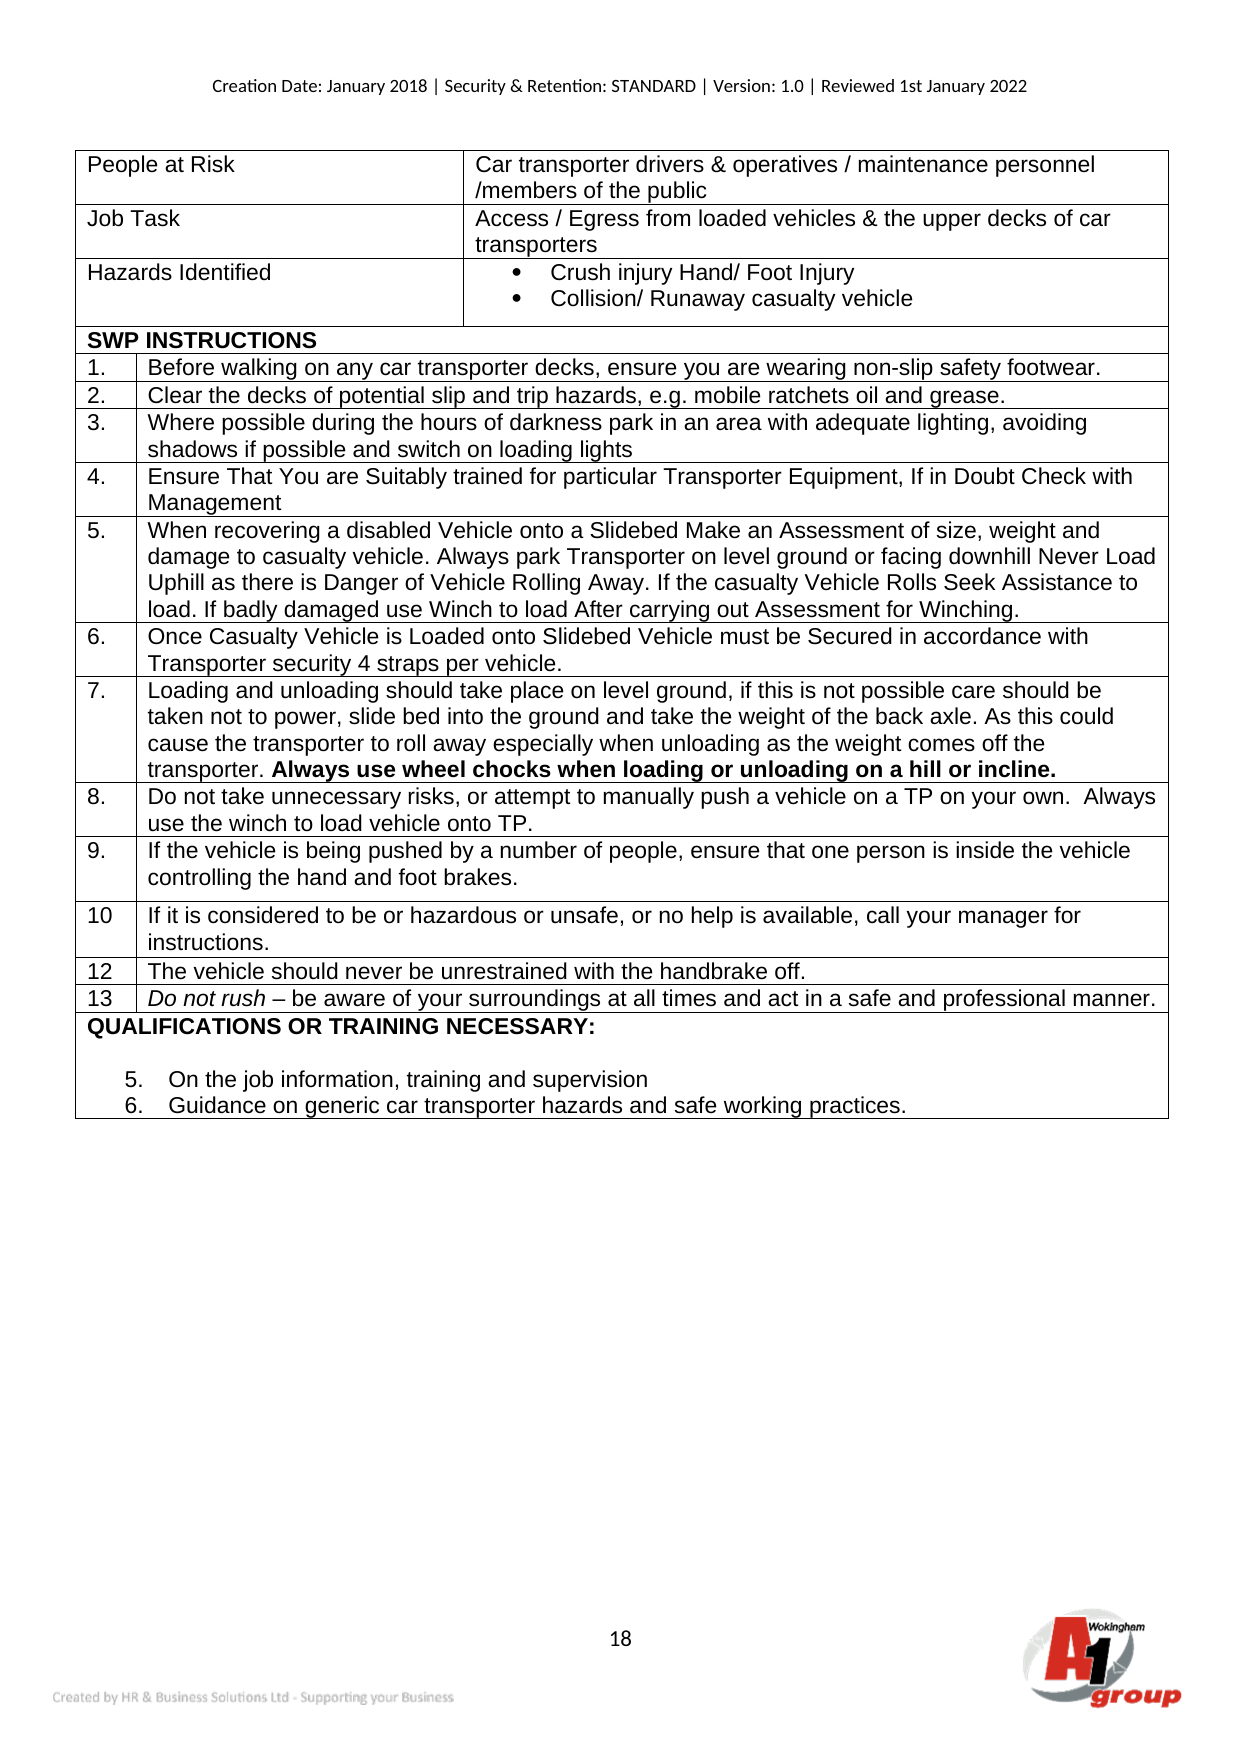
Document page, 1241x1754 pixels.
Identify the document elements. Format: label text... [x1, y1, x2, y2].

table_cell 2. [76, 382, 136, 408]
table_cell Do not take unnecessary risks, or attempt to manually push a vehicle on a TP on your own. Always use the winch to load vehicle onto TP. [137, 783, 1168, 836]
table_cell If it is considered to be or hazardous or unsafe, or no help is available, call your manager for instructions. [137, 902, 1168, 957]
table_cell 5. [76, 517, 136, 622]
table_cell When recovering a disabled Vehicle onto a Slidebed Make an Assessment of size, weight and damage to casualty vehicle. Always park Transporter on level ground or facing downhill Never Load Uphill as there is Danger of Vehicle Rolling Away. If the casualty Vehicle Rolls Seek Assistance to load. If badly damaged use Winch to load After carrying out Assessment for Winching. [137, 517, 1168, 622]
table_cell Where possible during the hours of darkness park in an area with adequate lighting, avoiding shadows if possible and switch on loading lights [137, 409, 1168, 462]
table_cell Job Task [76, 205, 463, 257]
table_cell Loading and unloading should take place on level ground, if this is not possible care should be taken not to power, slide bed into the ground and take the weight of the back axle. As this could cause the transporter to roll away especially when unloading as the weight comes off the transporter. Always use wheel chocks when loading or unloading on a hill or incline. [137, 677, 1168, 782]
table_cell 7. [76, 677, 136, 782]
table_cell Do not rush – be aware of your surroundings at all times and act in a safe and professional manner. [137, 985, 1168, 1012]
table_cell Clear the decks of potential slip and trip hazards, e.g. mobile ratchets oil and grease. [137, 382, 1168, 408]
table_cell The vehicle should never be unrestrained with the handbrake off. [137, 958, 1168, 984]
table_cell 10 [76, 902, 136, 957]
picture [1, 1607, 1241, 1740]
table_cell Access / Egress from loaded vehicles & the upper decks of car transporters [464, 205, 1168, 257]
table_cell SWP INSTRUCTIONS [76, 327, 1168, 353]
table_cell Ensure That You are Suitably trained for particular Transporter Equipment, If in Doubt Check with Management [137, 463, 1168, 516]
table_cell Once Casualty Vehicle is Loaded onto Slidebed Vehicle must be Secured in accordance with Transporter security 4 straps per vehicle. [137, 623, 1168, 676]
table_cell People at Risk [76, 151, 463, 204]
table_cell 9. [76, 837, 136, 901]
table_cell 12 [76, 958, 136, 984]
table_cell 4. [76, 463, 136, 516]
table_cell 6. [76, 623, 136, 676]
table_cell If the vehicle is being pushed by a number of people, ensure that one person is inside the vehicle controlling the hand and foot brakes. [137, 837, 1168, 901]
table_cell 1. [76, 354, 136, 381]
table_cell 13 [76, 985, 136, 1012]
table_cell 3. [76, 409, 136, 462]
table_cell Crush injury Hand/ Foot Injury Collision/ Runaway casualty vehicle [464, 259, 1168, 326]
table_cell Before walking on any car transporter decks, ensure you are wearing non-slip safety footwear. [137, 354, 1168, 381]
table_cell 8. [76, 783, 136, 836]
table_cell QUALIFICATIONS OR TRAINING NECESSARY: On the job information, training and supervision Guidance on generic car transporter hazards and safe working practices. [76, 1013, 1168, 1118]
table_cell Car transporter drivers & operatives / maintenance personnel /members of the public [464, 151, 1168, 204]
table_cell Hazards Identified [76, 259, 463, 326]
